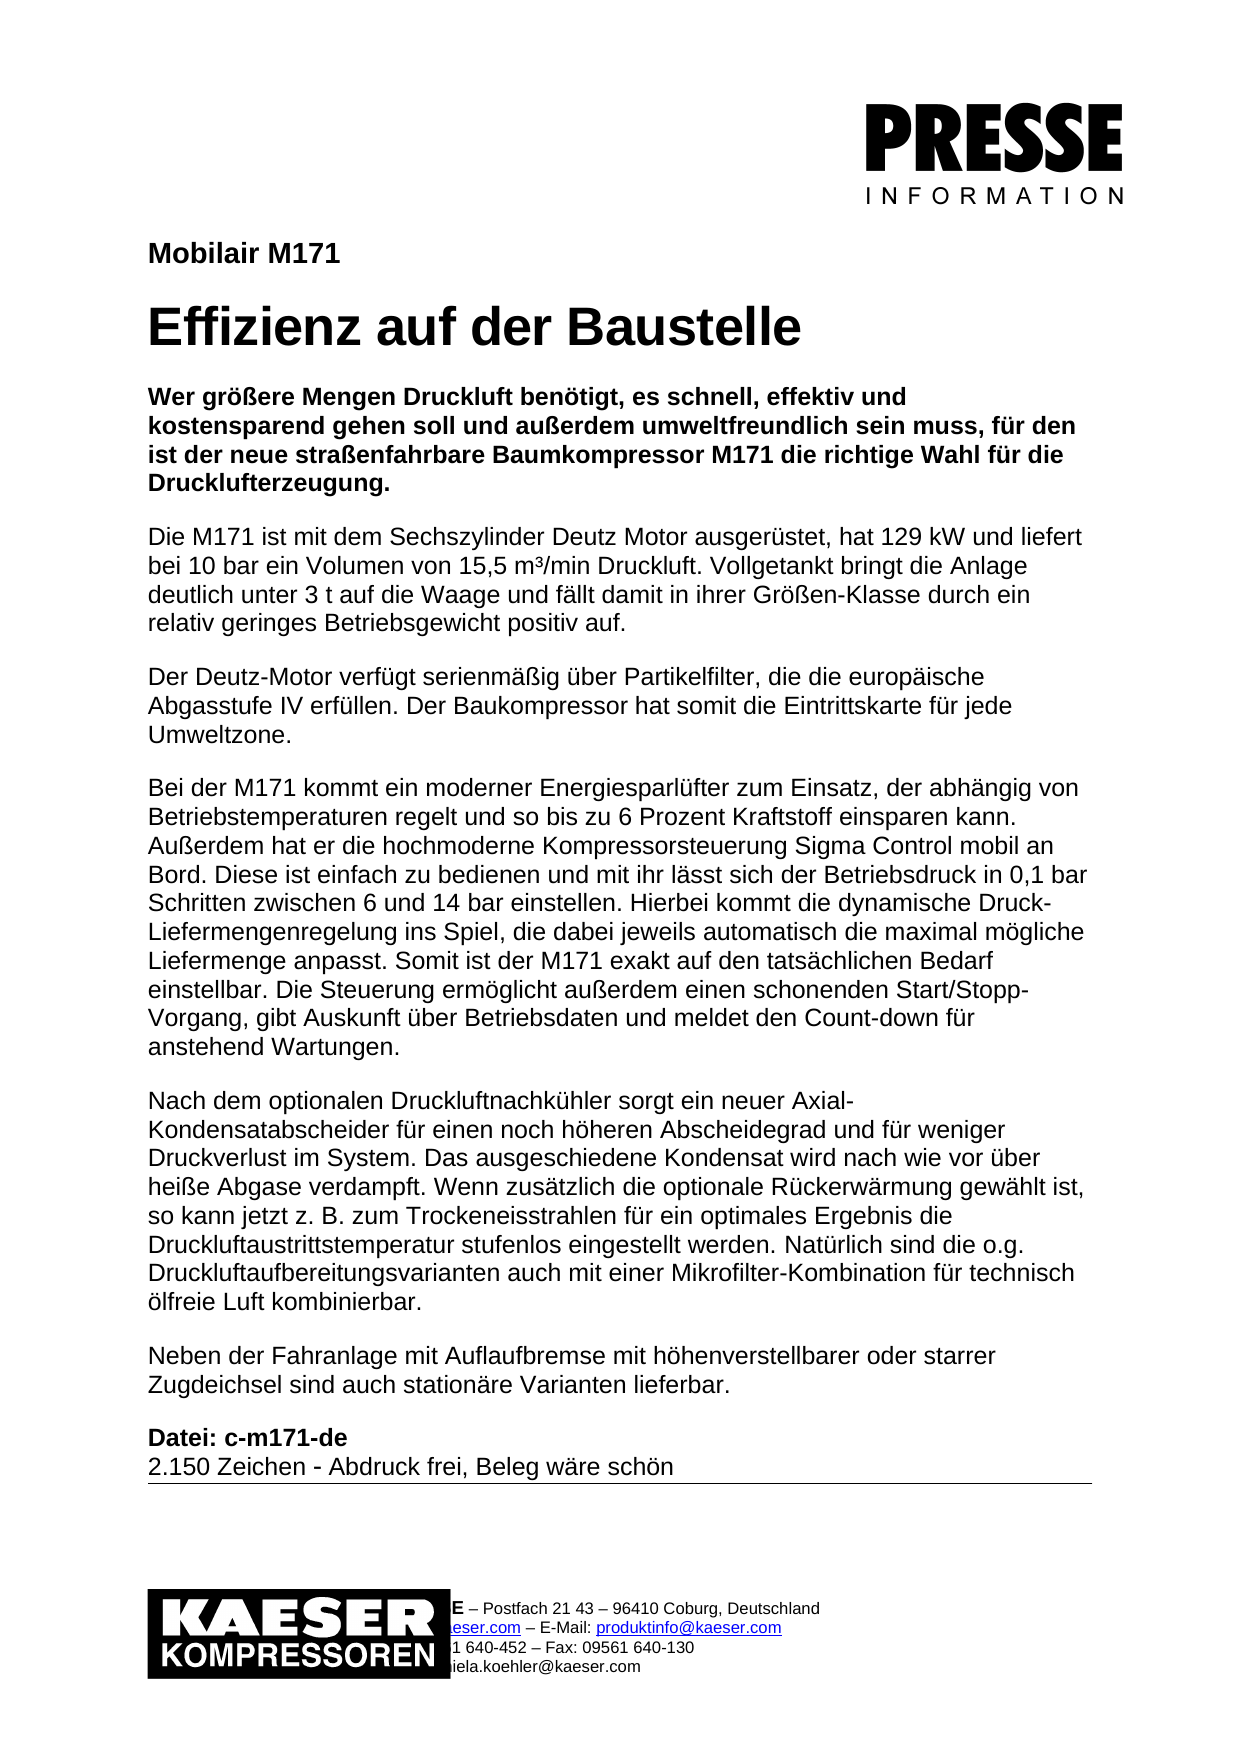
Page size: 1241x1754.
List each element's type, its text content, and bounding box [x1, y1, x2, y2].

text Der Deutz-Motor verfügt serienmäßig über Partikelfilter, die die europäische Abgasstufe IV erfüllen. Der Baukompressor hat somit die Eintrittskarte für jede Umweltzone. [148, 662, 1092, 748]
text Mobilair M171 [148, 236, 1092, 270]
text Effizienz auf der Baustelle [148, 295, 1092, 357]
text Wer größere Mengen Druckluft benötigt, es schnell, effektiv und kostensparend gehen soll und außerdem umweltfreundlich sein muss, für den ist der neue straßenfahrbare Baumkompressor M171 die richtige Wahl für die Drucklufterzeugung. [148, 382, 1092, 497]
text Die M171 ist mit dem Sechszylinder Deutz Motor ausgerüstet, hat 129 kW und liefert bei 10 bar ein Volumen von 15,5 m³/min Druckluft. Vollgetankt bringt die Anlage deutlich unter 3 t auf die Waage und fällt damit in ihrer Größen-Klasse durch ein relativ geringes Betriebsgewicht positiv auf. [148, 522, 1092, 637]
picture [849, 81, 1146, 229]
text Bei der M171 kommt ein moderner Energiesparlüfter zum Einsatz, der abhängig von Betriebstemperaturen regelt und so bis zu 6 Prozent Kraftstoff einsparen kann. Außerdem hat er die hochmoderne Kompressorsteuerung Sigma Control mobil an Bord. Diese ist einfach zu bedienen und mit ihr lässt sich der Betriebsdruck in 0,1 bar Schritten zwischen 6 und 14 bar einstellen. Hierbei kommt die dynamische Druck-Liefermengenregelung ins Spiel, die dabei jeweils automatisch die maximal mögliche Liefermenge anpasst. Somit ist der M171 exakt auf den tatsächlichen Bedarf einstellbar. Die Steuerung ermöglicht außerdem einen schonenden Start/Stopp-Vorgang, gibt Auskunft über Betriebsdaten und meldet den Count-down für anstehend Wartungen. [148, 773, 1092, 1061]
text Nach dem optionalen Druckluftnachkühler sorgt ein neuer Axial-Kondensatabscheider für einen noch höheren Abscheidegrad und für weniger Druckverlust im System. Das ausgeschiedene Kondensat wird nach wie vor über heiße Abgase verdampft. Wenn zusätzlich die optionale Rückerwärmung gewählt ist, so kann jetzt z. B. zum Trockeneisstrahlen für ein optimales Ergebnis die Druckluftaustrittstemperatur stufenlos eingestellt werden. Natürlich sind die o.g. Druckluftaufbereitungsvarianten auch mit einer Mikrofilter-Kombination für technisch ölfreie Luft kombinierbar. [148, 1086, 1092, 1316]
text Datei: c-m171-de [148, 1423, 1092, 1452]
picture [147, 1589, 451, 1679]
text 2.150 Zeichen  Abdruck frei, Beleg wäre schön [148, 1452, 1092, 1483]
text Neben der Fahranlage mit Auflaufbremse mit höhenverstellbarer oder starrer Zugdeichsel sind auch stationäre Varianten lieferbar. [148, 1341, 1092, 1398]
